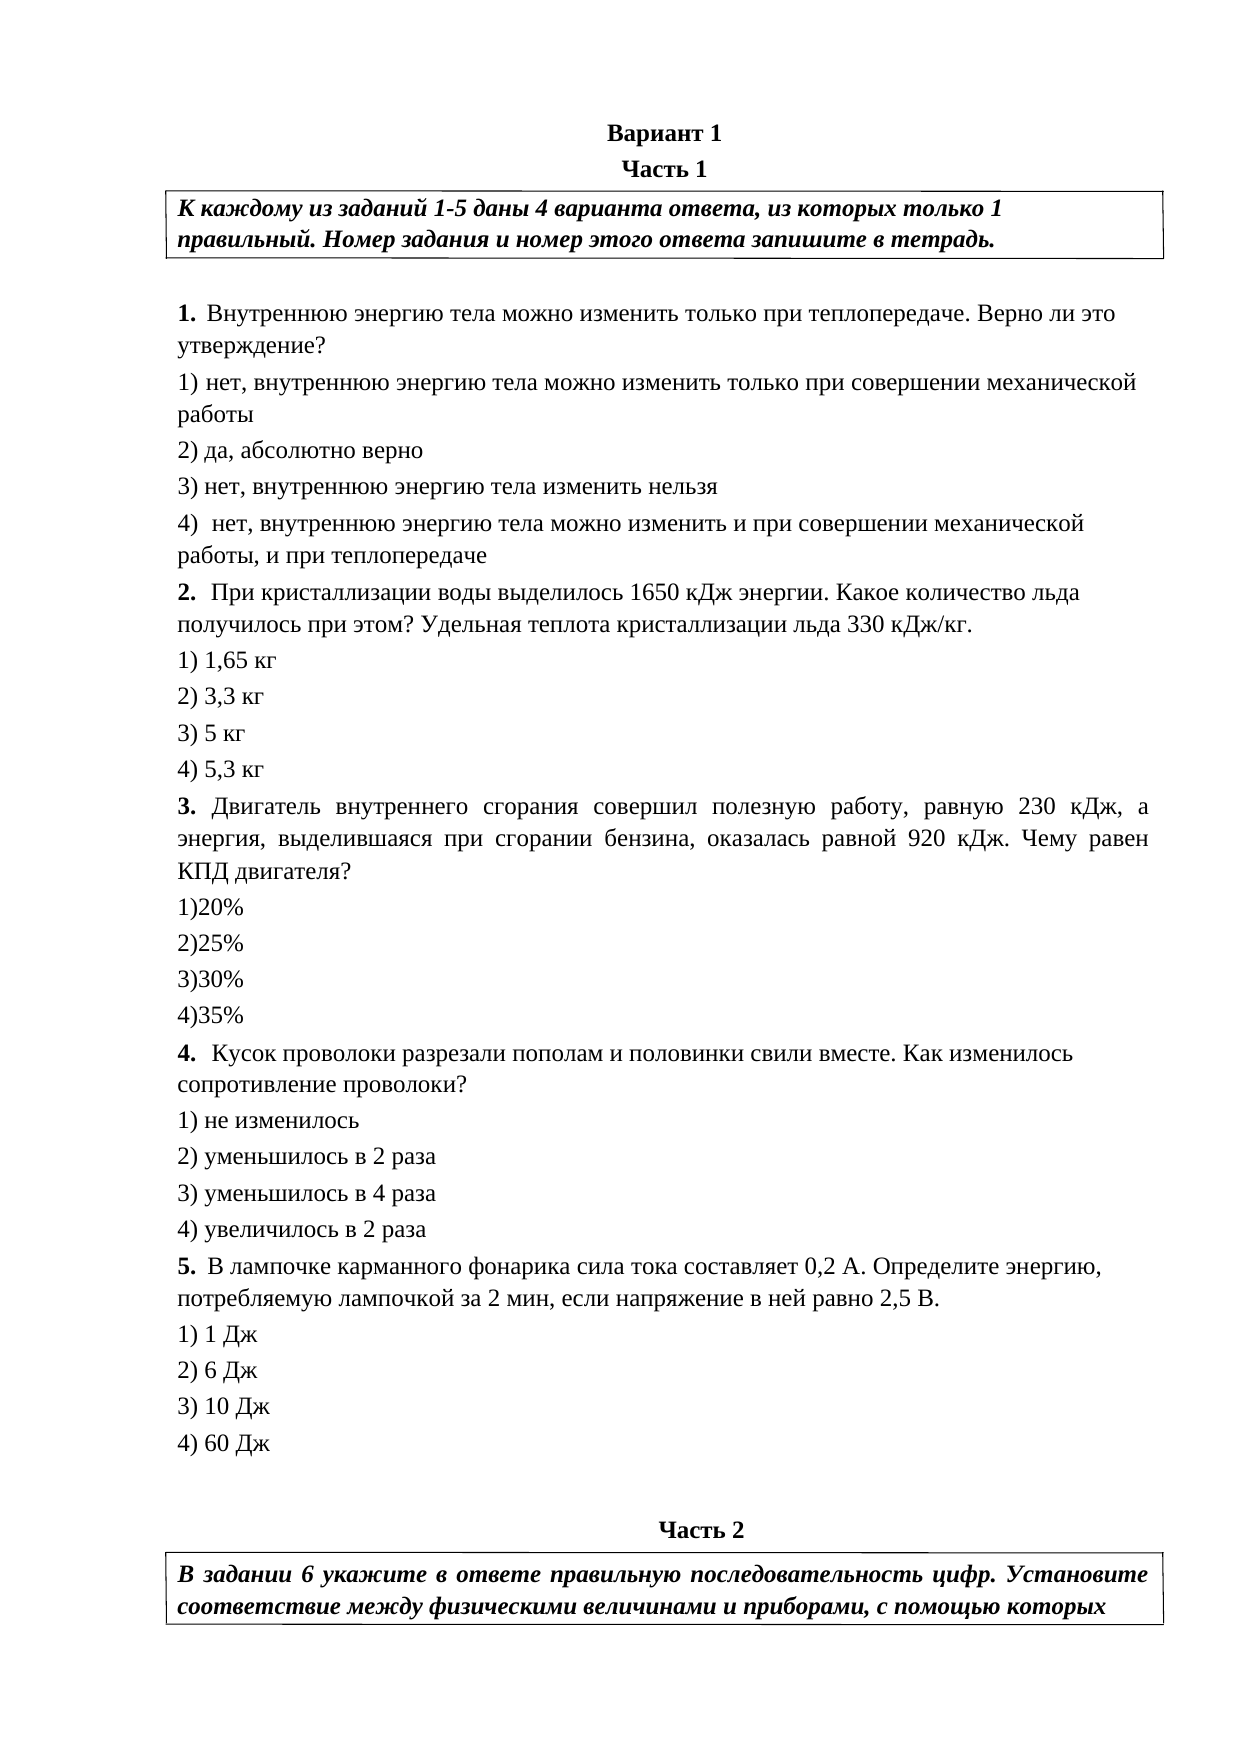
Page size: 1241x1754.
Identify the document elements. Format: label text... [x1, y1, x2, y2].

text 2) уменьшилось в 2 раза [177, 1141, 1152, 1170]
text 1)20% [177, 892, 1152, 921]
list Кусок проволоки разрезали пополам и половинки свили вместе. Как изменилось сопротивление проволоки? [177, 1038, 1152, 1098]
text Часть 2 [658, 1515, 1152, 1544]
text Часть 1 [150, 154, 1179, 182]
text 3) 10 Дж [177, 1391, 1152, 1420]
list При кристаллизации воды выделилось 1650 кДж энергии. Какое количество льда получилось при этом? Удельная теплота кристаллизации льда 330 кДж/кг. [177, 577, 1152, 638]
list Внутреннюю энергию тела можно изменить только при теплопередаче. Верно ли это утверждение? [177, 298, 1150, 358]
text 3)30% [177, 964, 1152, 993]
text 4)35% [177, 1000, 1152, 1029]
text 2)25% [177, 928, 1152, 957]
list нет, внутреннюю энергию тела можно изменить только при совершении механической работы [177, 367, 1152, 427]
text 2) 6 Дж [177, 1355, 1152, 1384]
text 1) не изменилось [177, 1105, 1152, 1134]
text 2) 3,3 кг [177, 681, 1152, 710]
list нет, внутреннюю энергию тела изменить нельзя [177, 471, 1152, 500]
text 4) 5,3 кг [177, 754, 1152, 783]
text 1) 1 Дж [177, 1319, 1152, 1348]
list задании 6 укажите в ответе правильную последовательность цифр. Установите соответствие между физическими величинами и приборами, с помощью которых [177, 1559, 1152, 1619]
list Двигатель внутреннего сгорания совершил полезную работу, равную 230 кДж, а энергия, выделившаяся при сгорании бензина, оказалась равной 920 кДж. Чему равен КПД двигателя? [177, 791, 1150, 884]
text 1) 1,65 кг [177, 645, 1152, 674]
list каждому из заданий 1-5 даны 4 варианта ответа, из которых только 1 правильный. Номер задания и номер этого ответа запишите в тетрадь. [177, 193, 1150, 253]
text 3) уменьшилось в 4 раза [177, 1178, 1152, 1206]
text 4) 60 Дж [177, 1428, 1152, 1456]
list В лампочке карманного фонарика сила тока составляет 0,2 А. Определите энергию, потребляемую лампочкой за 2 мин, если напряжение в ней равно 2,5 В. [177, 1251, 1152, 1312]
list нет, внутреннюю энергию тела можно изменить и при совершении механической работы, и при теплопередаче [177, 508, 1152, 569]
list да, абсолютно верно [177, 435, 1152, 463]
text Вариант 1 [150, 118, 1179, 146]
text 3) 5 кг [177, 718, 1152, 746]
text 4) увеличилось в 2 раза [177, 1214, 1152, 1243]
